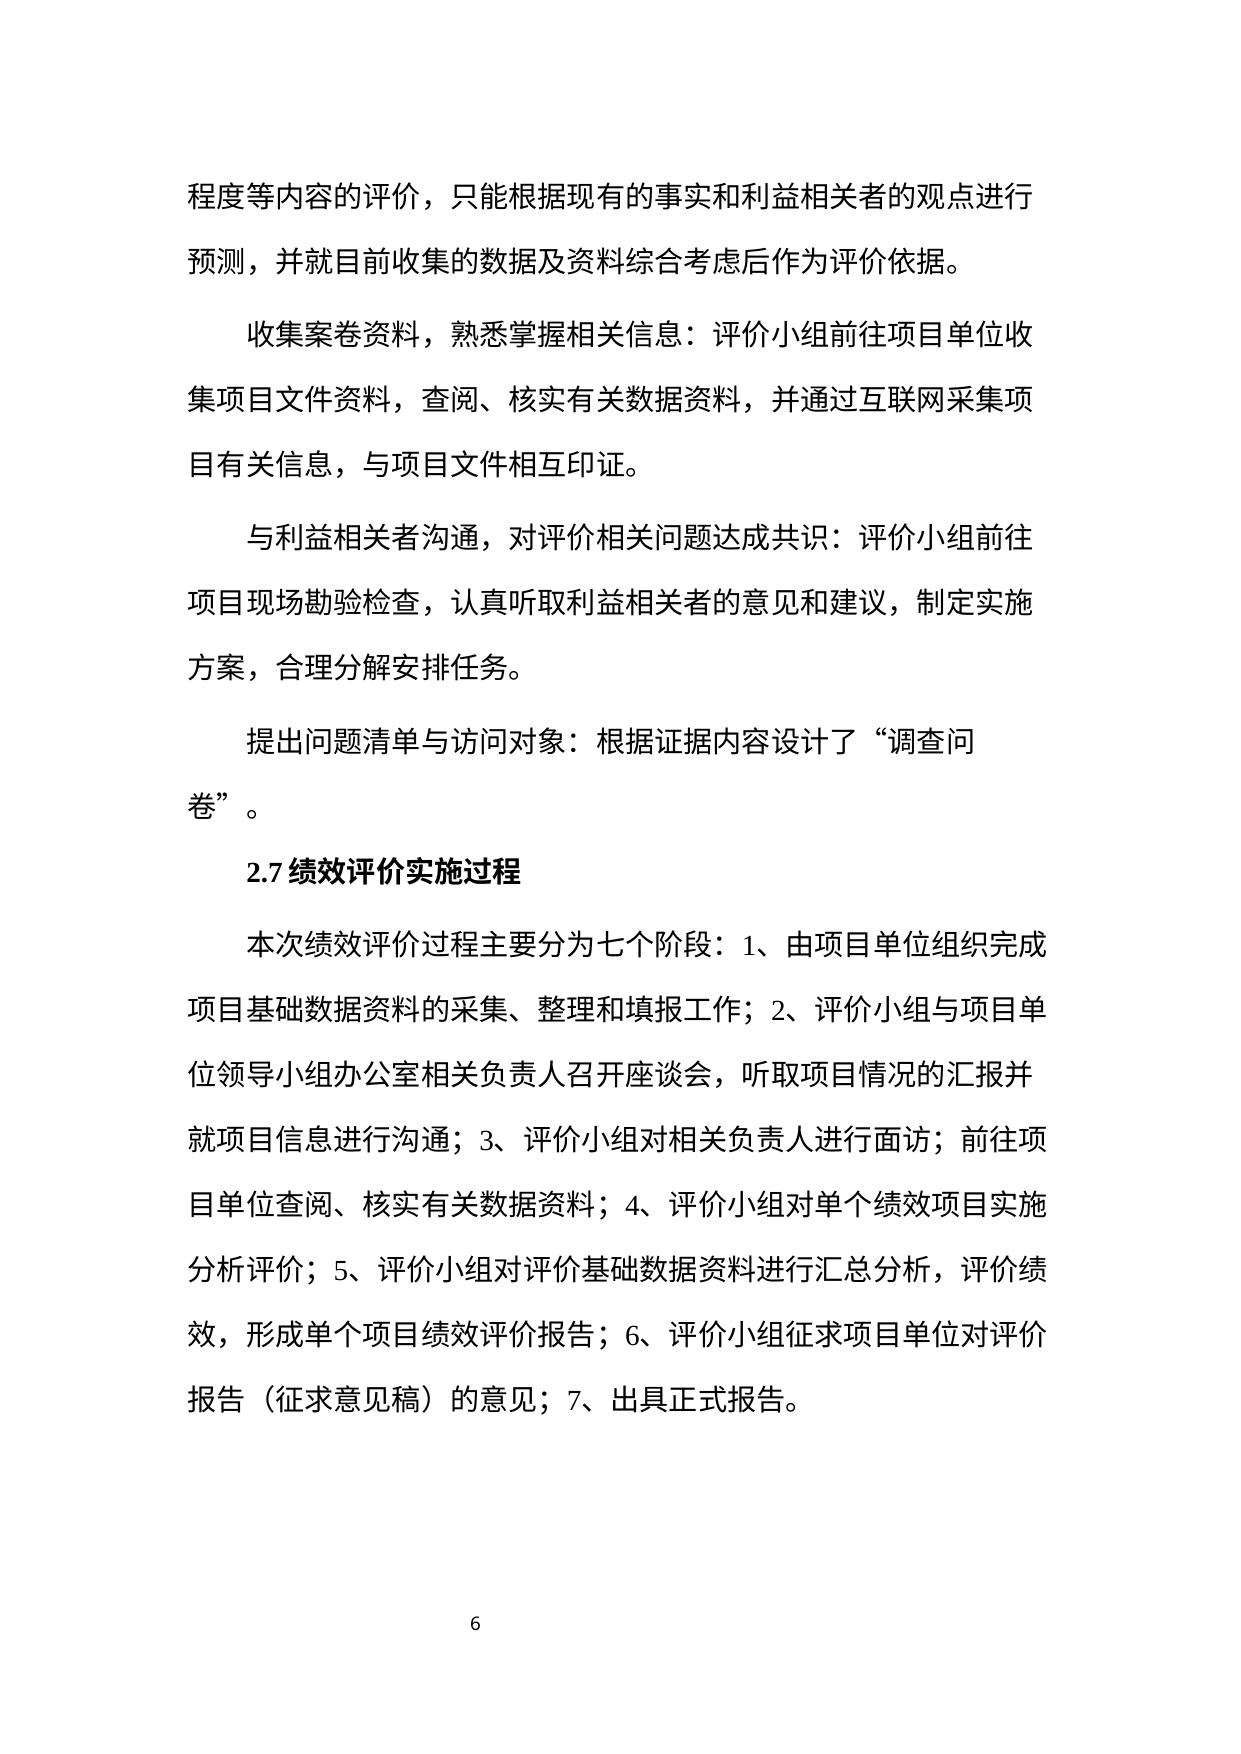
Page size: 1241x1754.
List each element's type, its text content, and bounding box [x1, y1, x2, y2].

text 提出问题清单与访问对象：根据证据内容设计了“调查问卷”。 [187, 707, 1053, 837]
text 本次绩效评价过程主要分为七个阶段：1、由项目单位组织完成项目基础数据资料的采集、整理和填报工作；2、评价小组与项目单位领导小组办公室相关负责人召开座谈会，听取项目情况的汇报并就项目信息进行沟通；3、评价小组对相关负责人进行面访；前往项目单位查阅、核实有关数据资料；4、评价小组对单个绩效项目实施分析评价；5、评价小组对评价基础数据资料进行汇总分析，评价绩效，形成单个项目绩效评价报告；6、评价小组征求项目单位对评价报告（征求意见稿）的意见；7、出具正式报告。 [187, 910, 1053, 1430]
text 与利益相关者沟通，对评价相关问题达成共识：评价小组前往项目现场勘验检查，认真听取利益相关者的意见和建议，制定实施方案，合理分解安排任务。 [187, 504, 1053, 699]
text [187, 162, 1053, 292]
text 收集案卷资料，熟悉掌握相关信息：评价小组前往项目单位收集项目文件资料，查阅、核实有关数据资料，并通过互联网采集项目有关信息，与项目文件相互印证。 [187, 300, 1053, 495]
subtitle 2.7绩效评价实施过程 [187, 837, 1053, 902]
